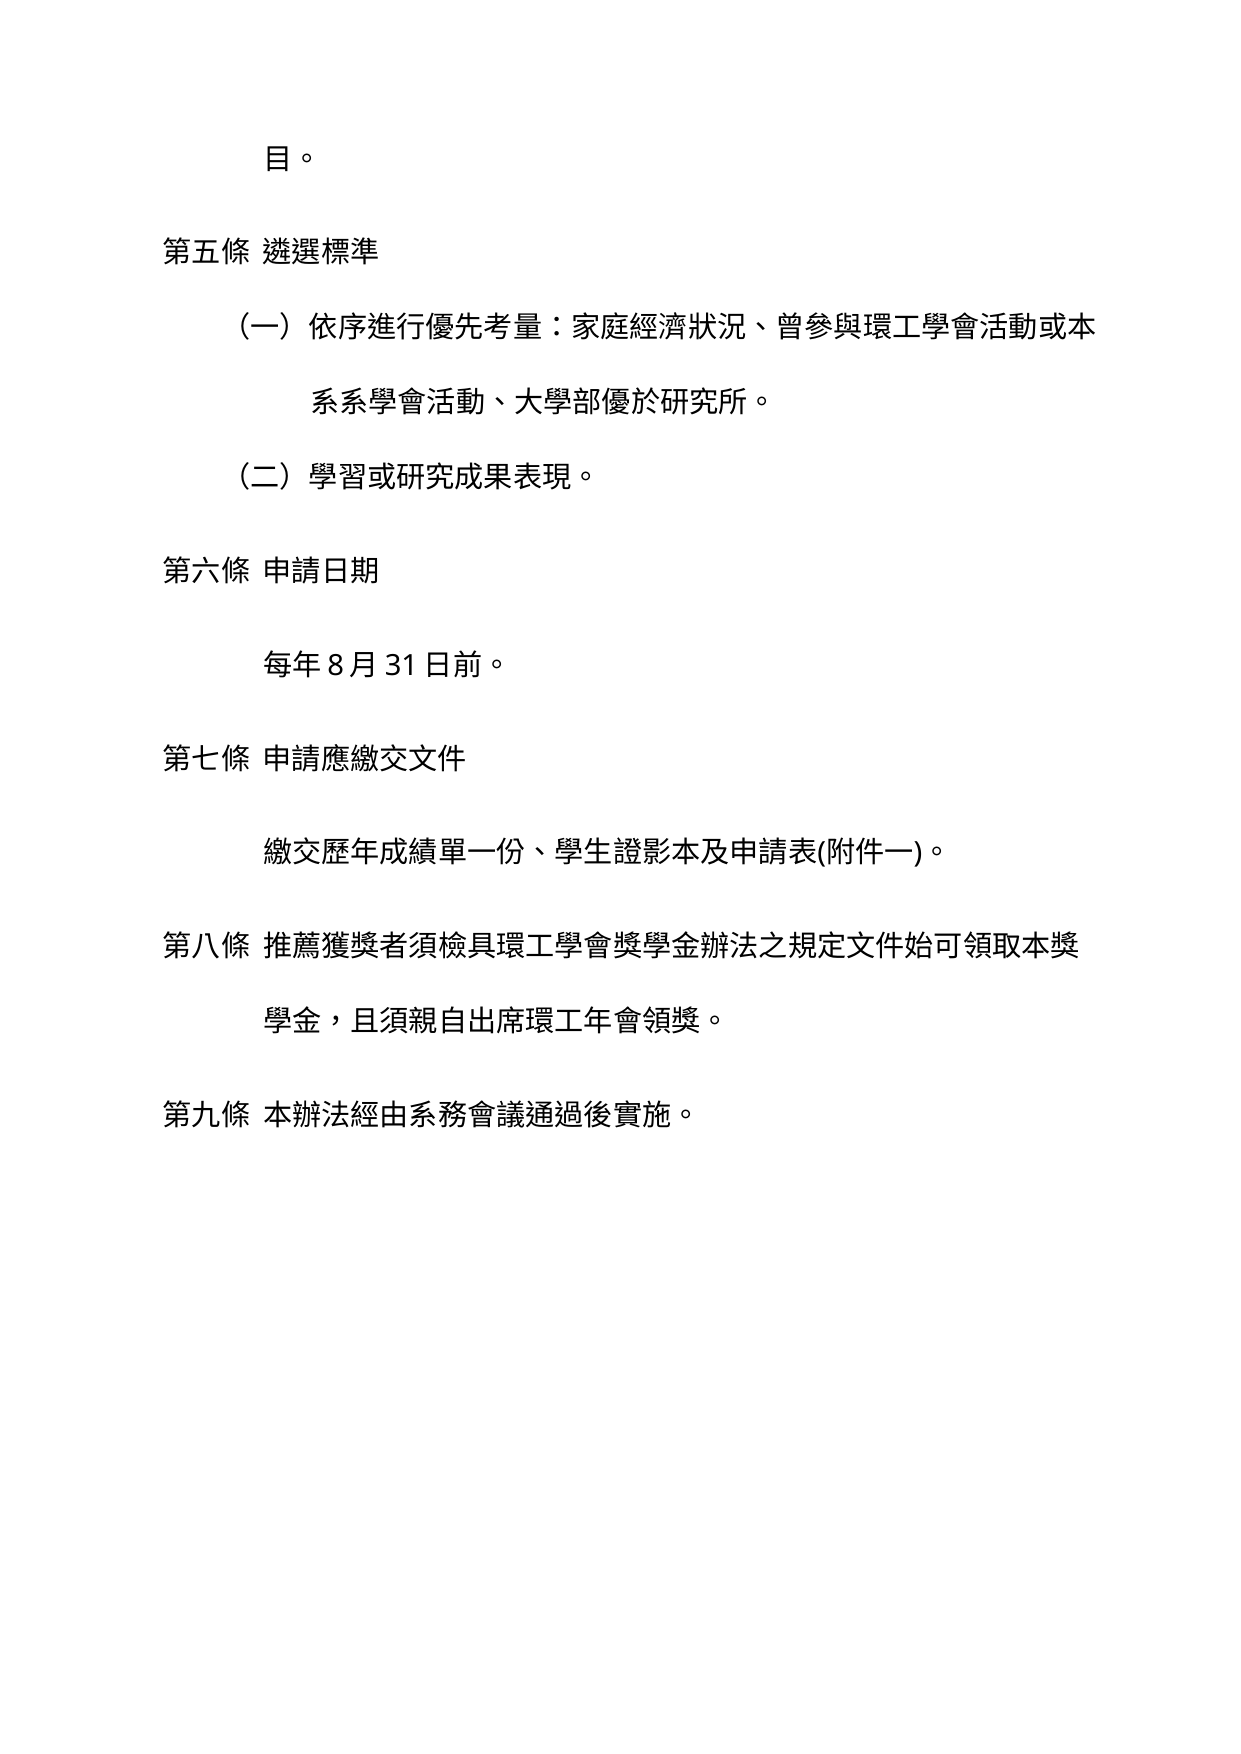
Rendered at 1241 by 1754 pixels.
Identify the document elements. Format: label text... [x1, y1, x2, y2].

list 遴選標準 [162, 213, 1107, 288]
list 推薦獲獎者須檢具環工學會獎學金辦法之規定文件始可領取本獎學金，且須親自出席環工年會領獎。 [162, 906, 1107, 1056]
list 本辦法經由系務會議通過後實施。 [162, 1075, 1107, 1150]
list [263, 119, 1107, 194]
list 申請應繳交文件 [162, 719, 1107, 794]
list 每年8月31日前。 [263, 625, 1107, 700]
list 申請日期 [162, 531, 1107, 606]
list 繳交歷年成績單一份、學生證影本及申請表(附件一)。 [263, 813, 1107, 888]
text （二）學習或研究成果表現。 [221, 438, 1107, 513]
text （一）依序進行優先考量：家庭經濟狀況、曾參與環工學會活動或本系系學會活動、大學部優於研究所。 [221, 288, 1107, 438]
